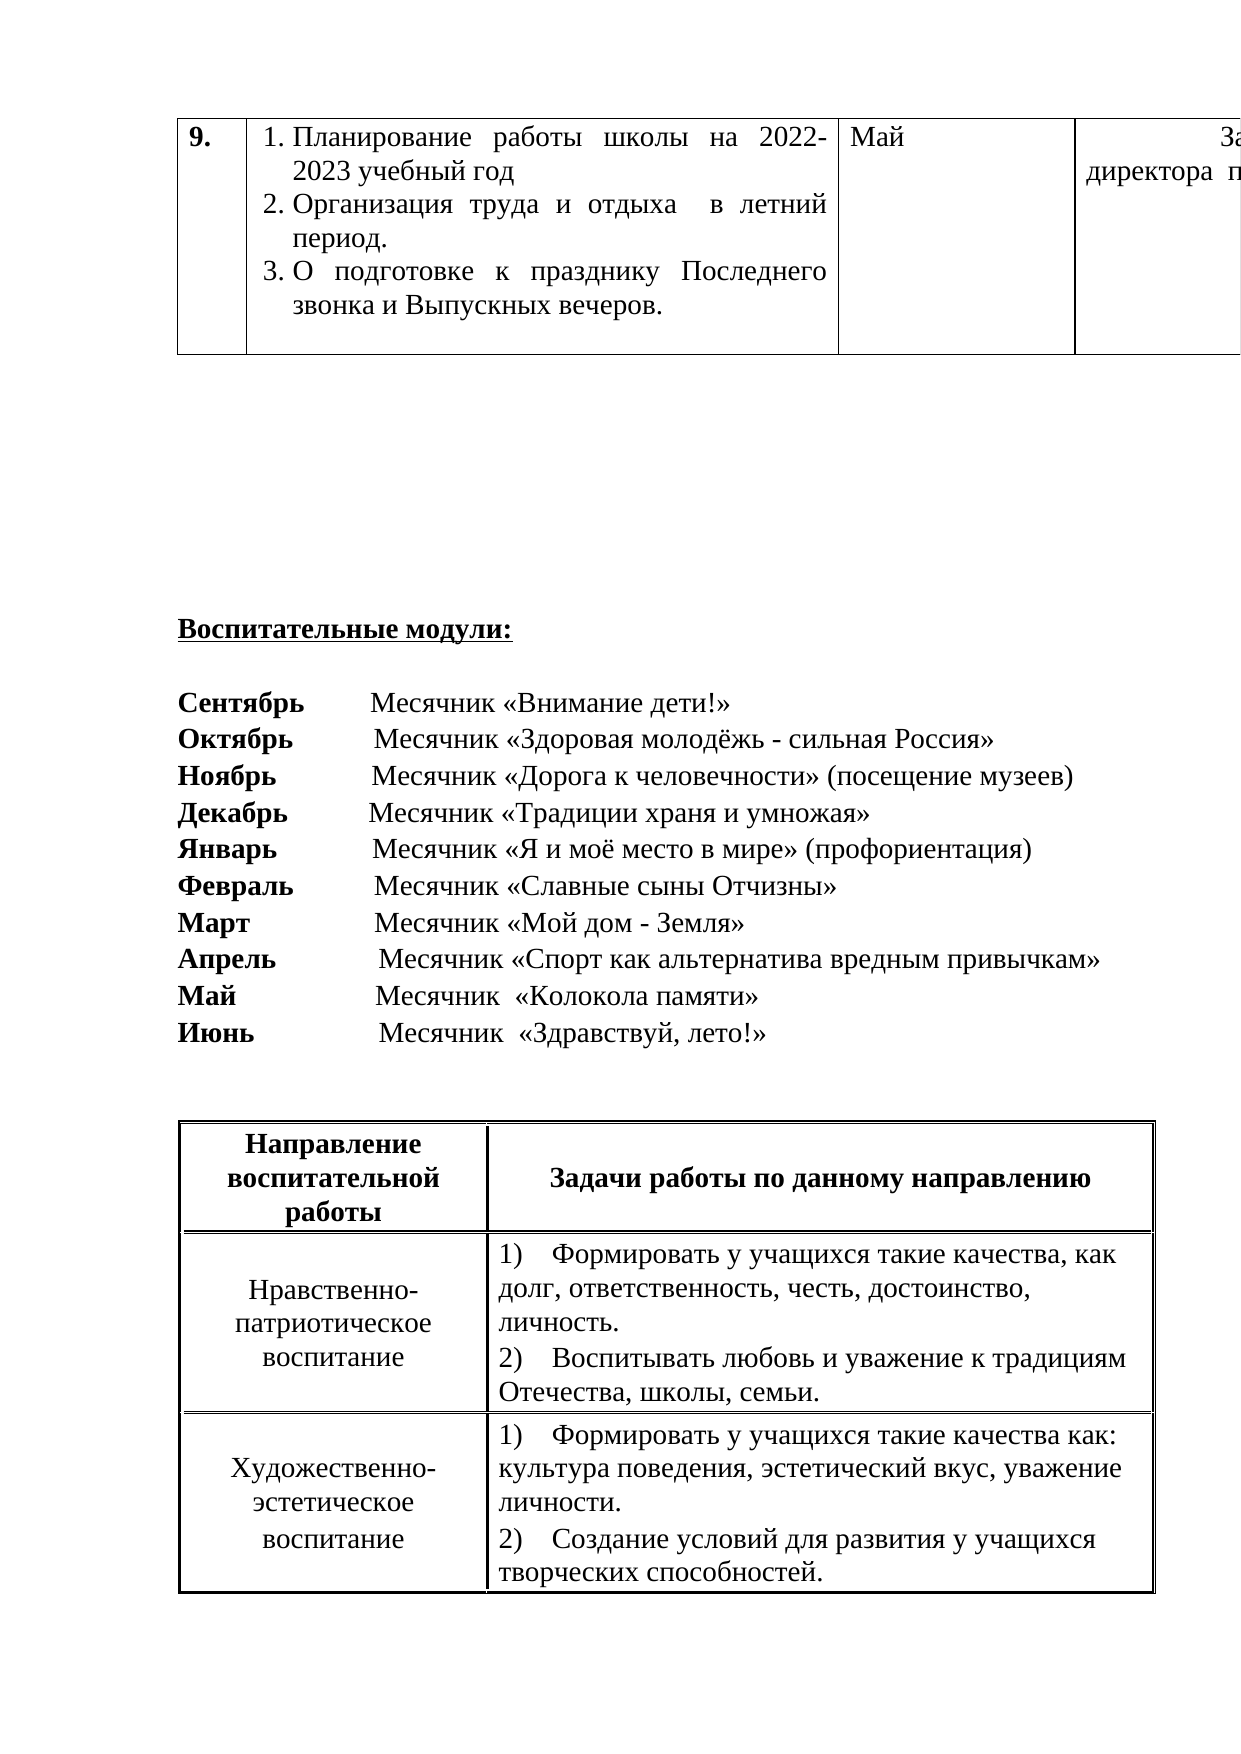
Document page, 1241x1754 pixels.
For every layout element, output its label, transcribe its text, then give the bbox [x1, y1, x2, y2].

text Февраль Месячник «Славные сыны Отчизны» [177, 868, 1152, 902]
text Апрель Месячник «Спорт как альтернатива вредным привычкам» [177, 942, 1152, 975]
text Воспитательные модули: [177, 612, 1152, 645]
table_cell Нравственно-патриотическое воспитание [181, 1230, 486, 1411]
text Июнь Месячник «Здравствуй, лето!» [177, 1015, 1152, 1048]
table_cell Май [839, 119, 1074, 354]
text Октябрь Месячник «Здоровая молодёжь - сильная Россия» [177, 722, 1152, 755]
text Январь Месячник «Я и моё место в мире» (профориентация) [177, 832, 1152, 865]
table_cell Планирование работы школы на 2022- 2023 учебный год Организация труда и отдыха в летний период. О подготовке к празднику Последнего звонка и Выпускных вечеров. [247, 119, 838, 354]
table_cell Художественно-эстетическое воспитание [180, 1411, 487, 1591]
table_cell 1) Формировать у учащихся такие качества как: культура поведения, эстетический вкус, уважение личности. 2) Создание условий для развития у учащихся творческих способностей. [487, 1411, 1154, 1591]
text Сентябрь Месячник «Внимание дети!» [177, 685, 1152, 718]
table_header Задачи работы по данному направлению [487, 1124, 1152, 1230]
text Ноябрь Месячник «Дорога к человечности» (посещение музеев) [177, 758, 1152, 792]
text Март Месячник «Мой дом - Земля» [177, 905, 1152, 938]
text Декабрь Месячник «Традиции храня и умножая» [177, 795, 1152, 828]
text Май Месячник «Колокола памяти» [177, 978, 1152, 1012]
table_cell 1) Формировать у учащихся такие качества, как долг, ответственность, честь, достоинство, личность. 2) Воспитывать любовь и уважение к традициям Отечества, школы, семьи. [489, 1230, 1153, 1411]
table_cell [1076, 119, 1240, 354]
table_cell 9. [178, 119, 246, 354]
table_header Направление воспитательной работы [181, 1122, 487, 1230]
